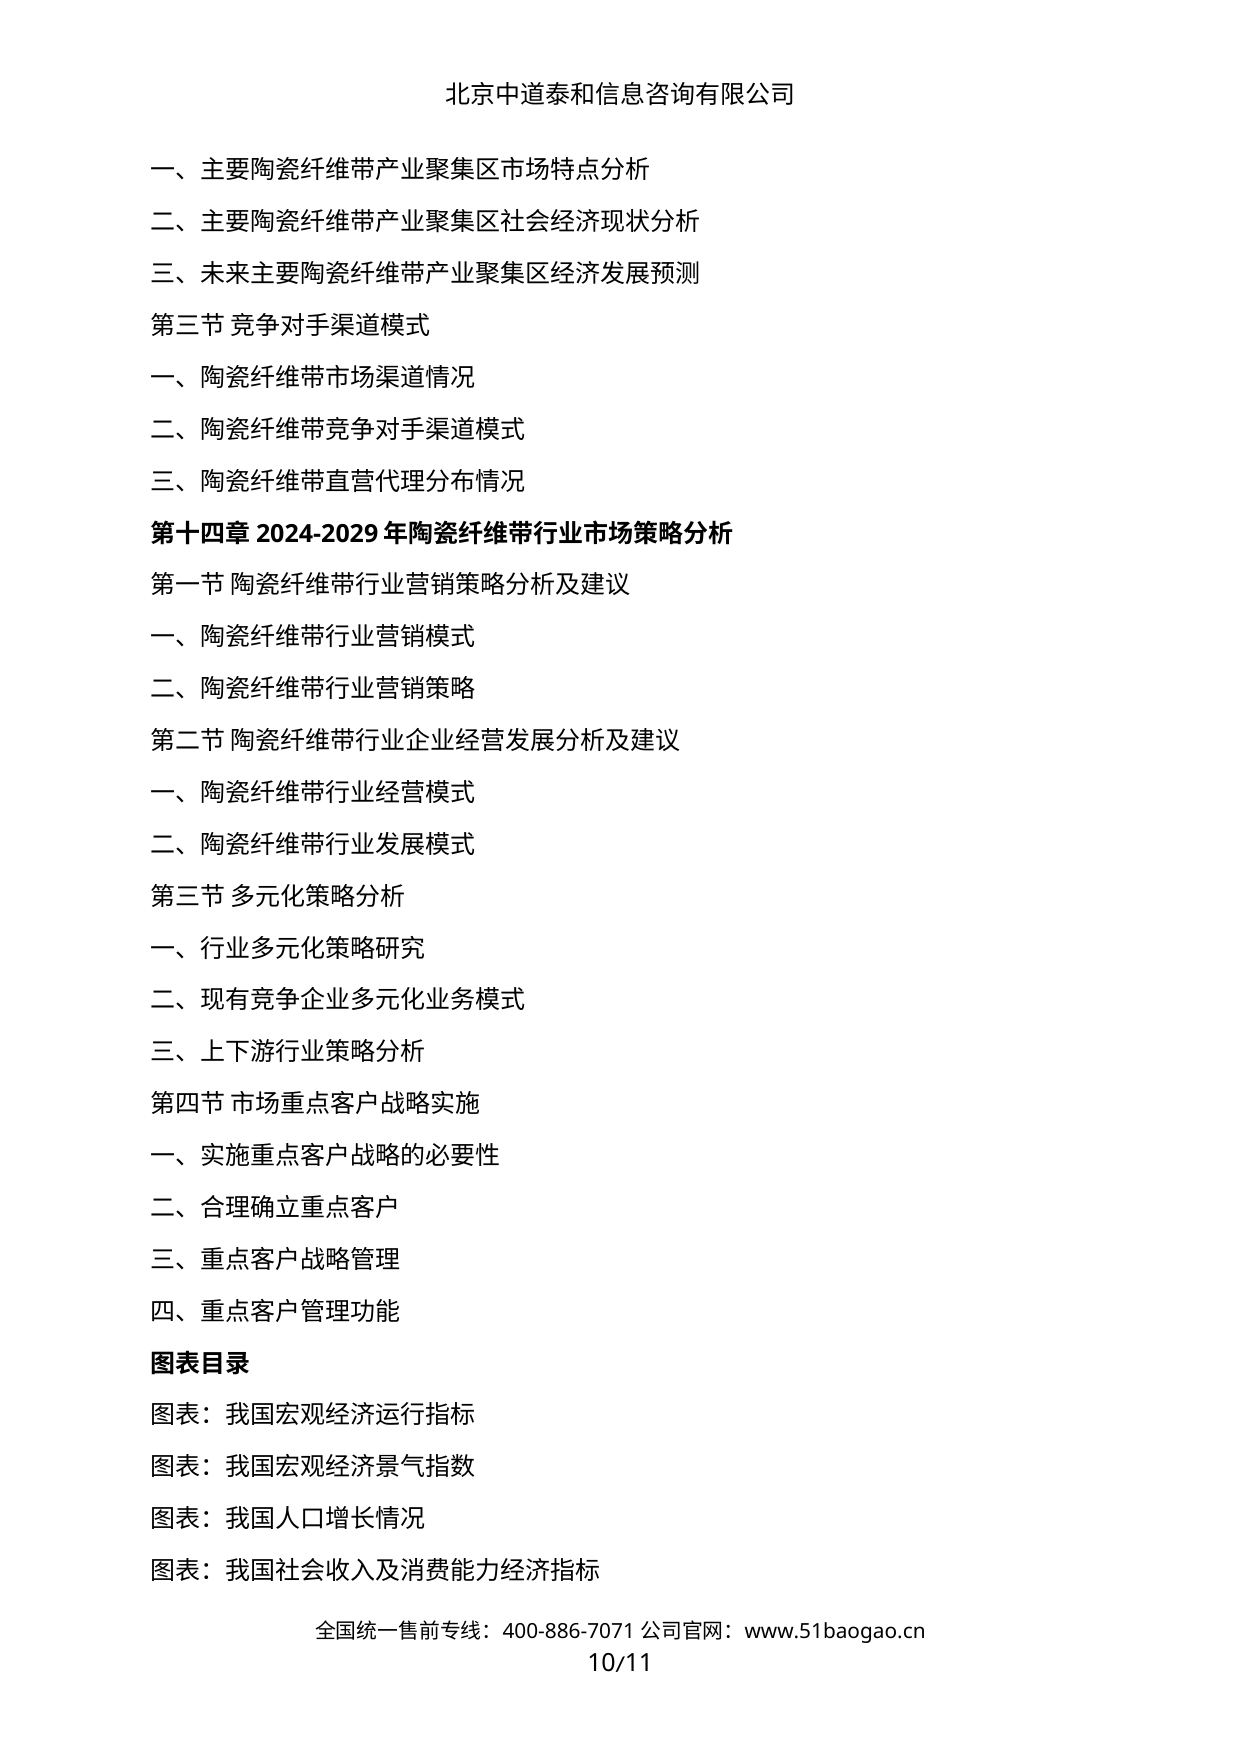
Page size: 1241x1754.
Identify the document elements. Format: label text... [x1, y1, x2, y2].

text 一、陶瓷纤维带行业经营模式 [150, 772, 1090, 809]
text 一、陶瓷纤维带市场渠道情况 [150, 357, 1090, 394]
text 图表：我国人口增长情况 [150, 1499, 1090, 1535]
text 一、主要陶瓷纤维带产业聚集区市场特点分析 [150, 150, 1090, 186]
text 二、陶瓷纤维带行业发展模式 [150, 824, 1090, 861]
text 三、上下游行业策略分析 [150, 1032, 1090, 1068]
text 二、现有竞争企业多元化业务模式 [150, 980, 1090, 1016]
text 一、陶瓷纤维带行业营销模式 [150, 617, 1090, 653]
text 二、主要陶瓷纤维带产业聚集区社会经济现状分析 [150, 202, 1090, 238]
text 第三节 竞争对手渠道模式 [150, 306, 1090, 342]
text 第二节 陶瓷纤维带行业企业经营发展分析及建议 [150, 721, 1090, 757]
text 三、重点客户战略管理 [150, 1239, 1090, 1276]
text 图表：我国宏观经济景气指数 [150, 1447, 1090, 1483]
text 第四节 市场重点客户战略实施 [150, 1084, 1090, 1120]
text 第一节 陶瓷纤维带行业营销策略分析及建议 [150, 565, 1090, 601]
text 第十四章 2024-2029年陶瓷纤维带行业市场策略分析 [150, 513, 1090, 549]
text 一、行业多元化策略研究 [150, 928, 1090, 964]
text 第三节 多元化策略分析 [150, 876, 1090, 912]
text 三、陶瓷纤维带直营代理分布情况 [150, 461, 1090, 497]
text 二、合理确立重点客户 [150, 1187, 1090, 1224]
text 图表目录 [150, 1343, 1090, 1379]
text 二、陶瓷纤维带竞争对手渠道模式 [150, 409, 1090, 446]
text 一、实施重点客户战略的必要性 [150, 1136, 1090, 1172]
text 四、重点客户管理功能 [150, 1291, 1090, 1327]
text 图表：我国社会收入及消费能力经济指标 [150, 1551, 1090, 1587]
text 图表：我国宏观经济运行指标 [150, 1395, 1090, 1431]
text 二、陶瓷纤维带行业营销策略 [150, 669, 1090, 705]
text 三、未来主要陶瓷纤维带产业聚集区经济发展预测 [150, 254, 1090, 290]
